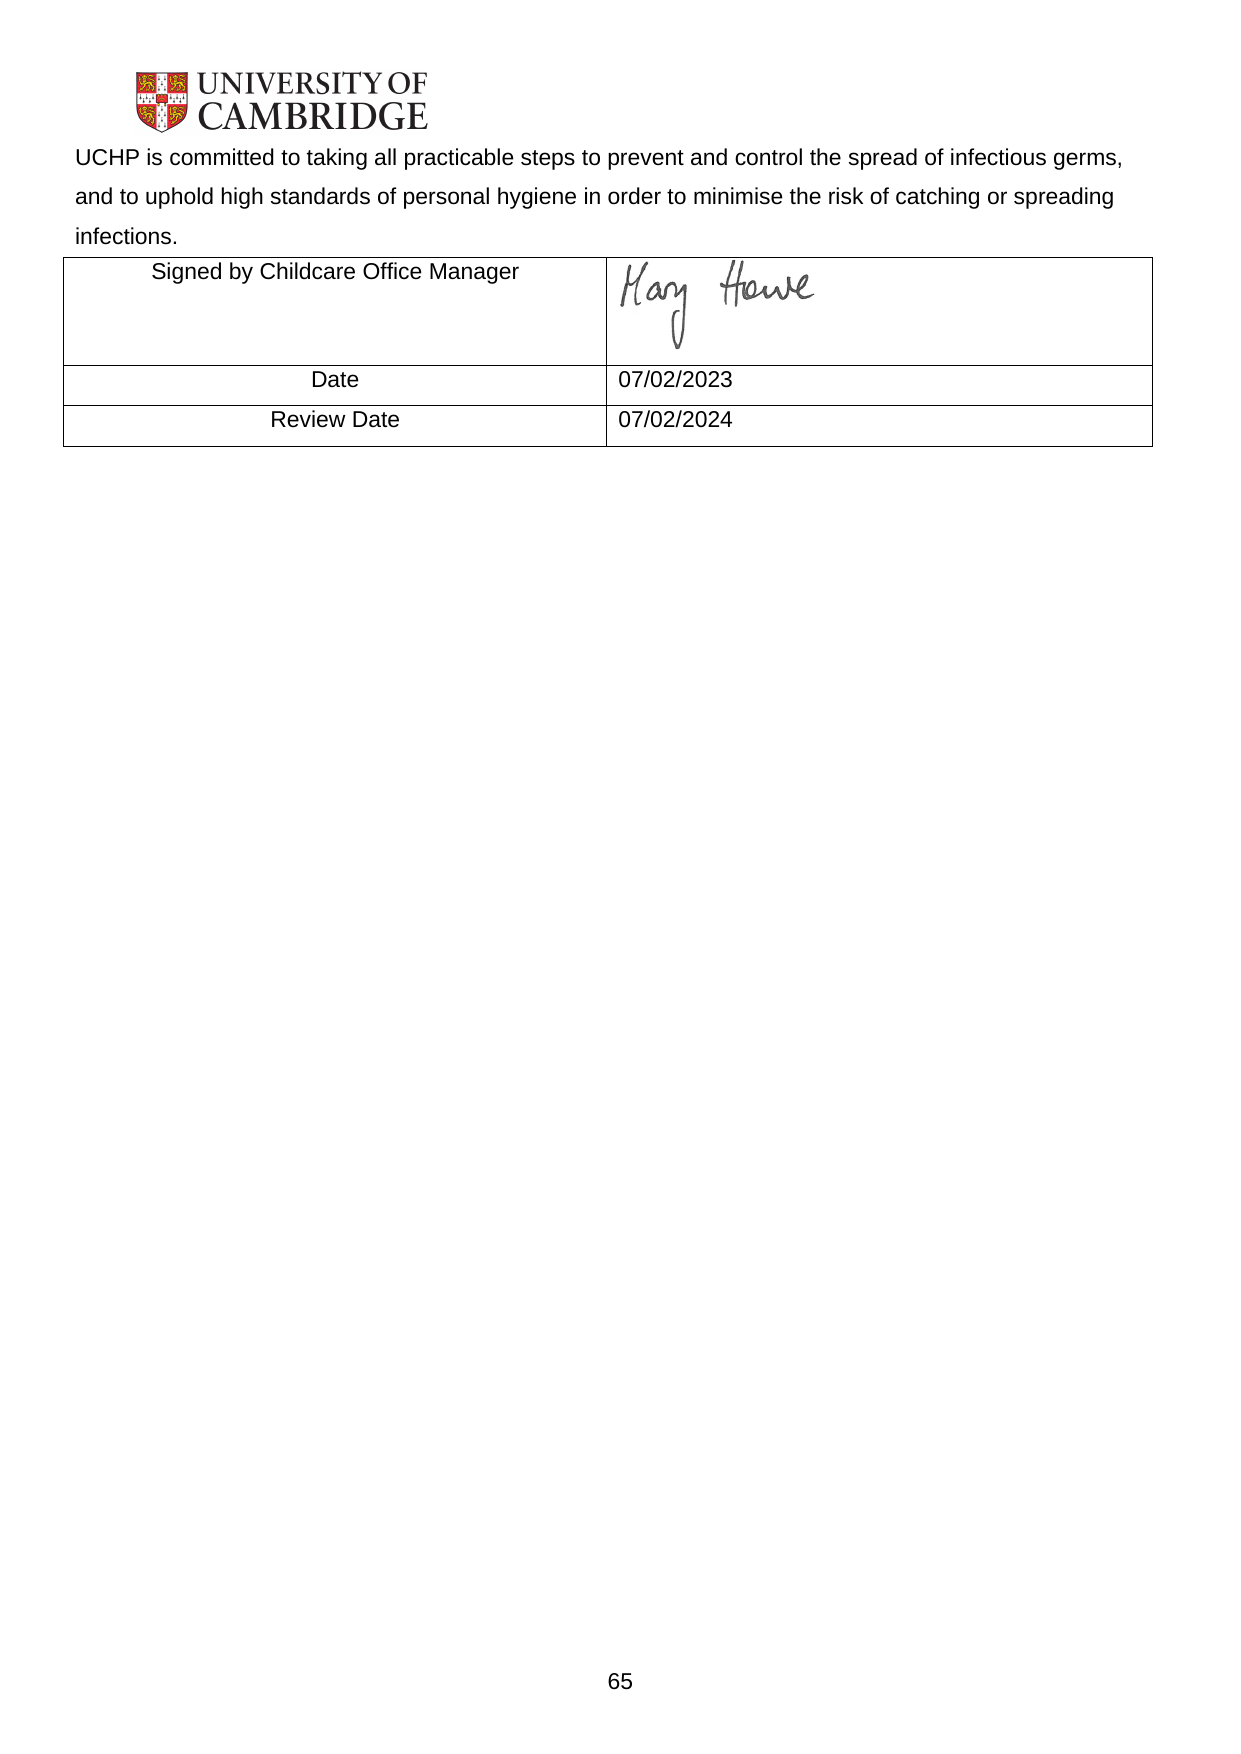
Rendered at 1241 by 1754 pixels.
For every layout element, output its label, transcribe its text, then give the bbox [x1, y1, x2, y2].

picture [618, 257, 817, 352]
picture [134, 70, 430, 135]
table_cell 07/02/2024 [607, 406, 1152, 446]
table_cell Review Date [64, 406, 606, 446]
text UCHP is committed to taking all practicable steps to prevent and control the spread of infectious germs, and to uphold high standards of personal hygiene in order to minimise the risk of catching or spreading infections. [75, 144, 1165, 249]
table_header [607, 258, 1152, 365]
table_header Signed by Childcare Office Manager [64, 258, 606, 365]
table_cell 07/02/2023 [607, 366, 1152, 405]
table_cell Date [64, 366, 606, 405]
